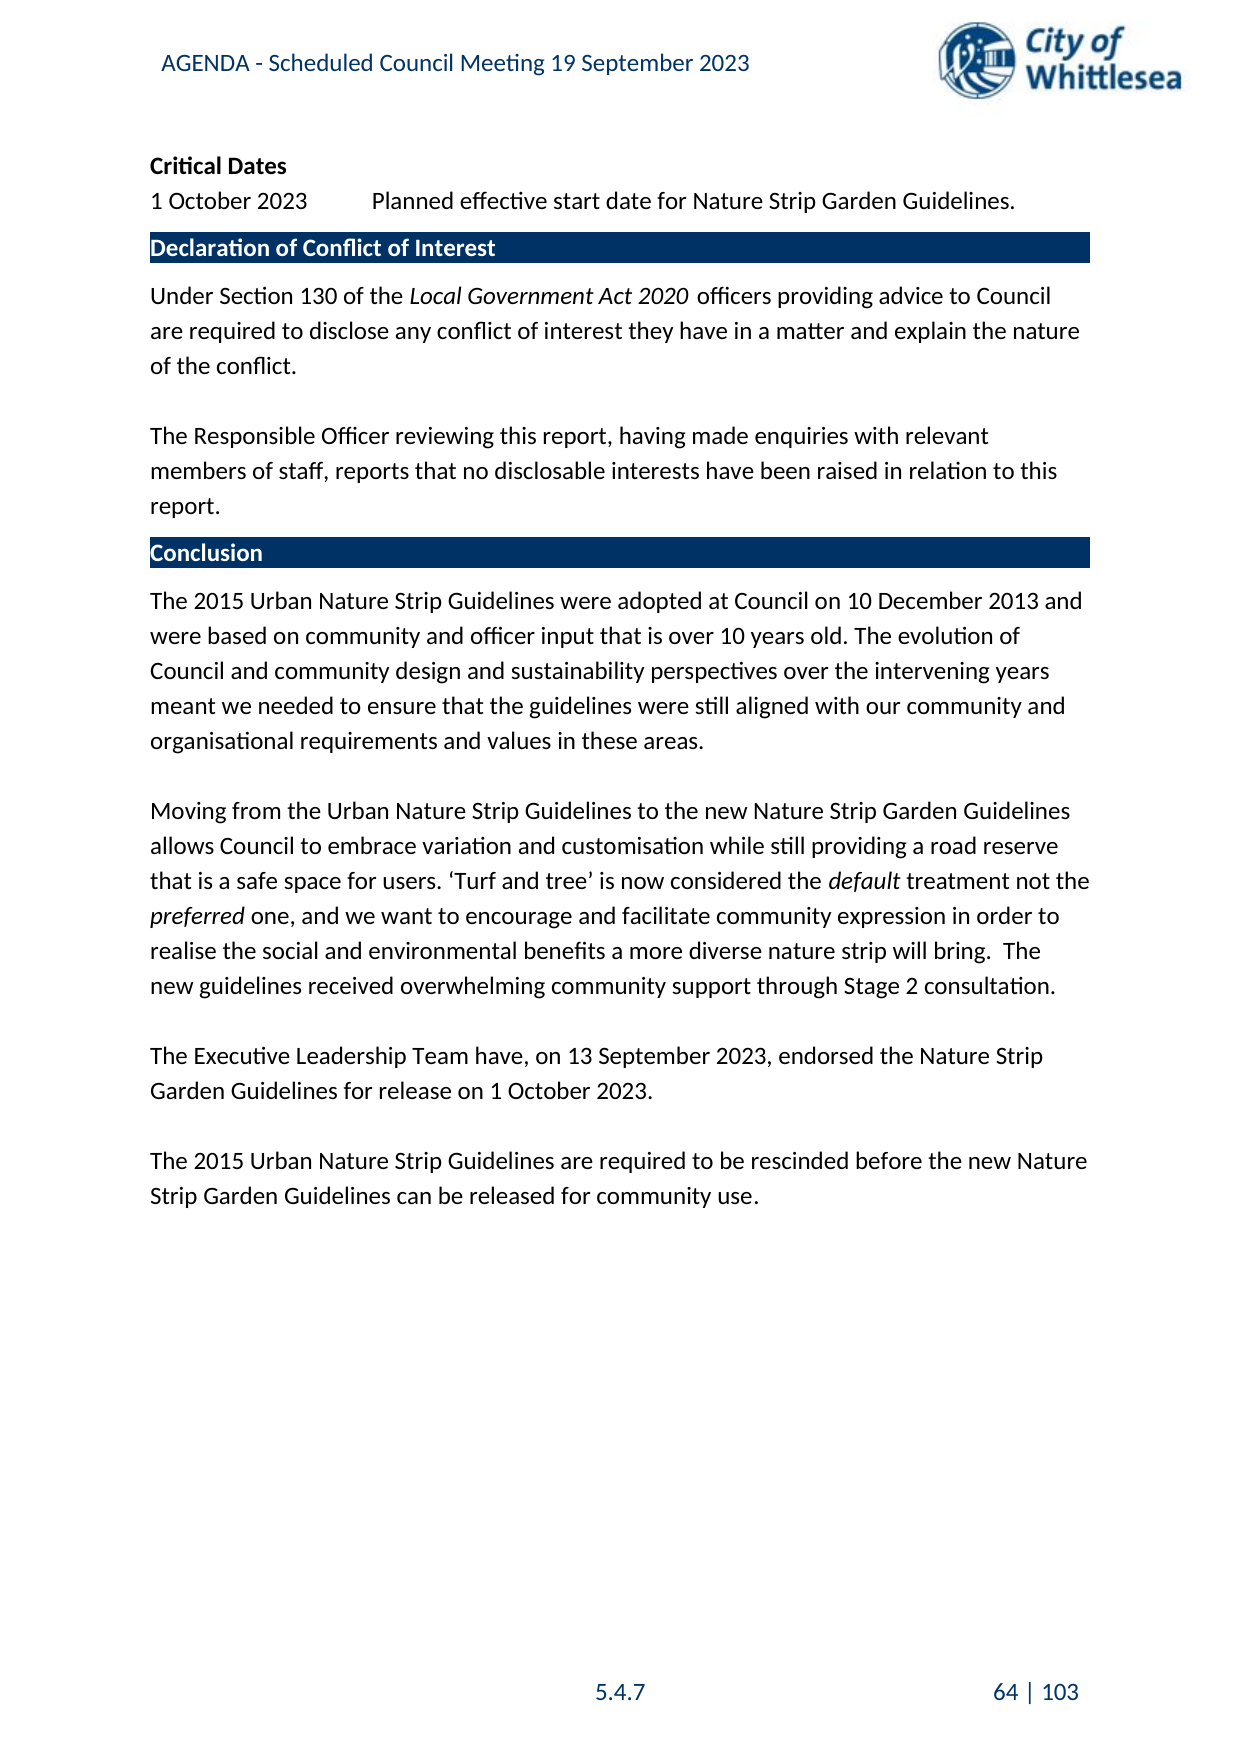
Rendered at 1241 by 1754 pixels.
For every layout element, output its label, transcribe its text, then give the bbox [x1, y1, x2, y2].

picture [0, 0, 1241, 127]
text The 2015 Urban Nature Strip Guidelines were adopted at Council on 10 December 2013 and were based on community and officer input that is over 10 years old. The evolution of Council and community design and sustainability perspectives over the intervening years meant we needed to ensure that the guidelines were still aligned with our community and organisational requirements and values in these areas. [150, 585, 1090, 756]
text Critical Dates [150, 150, 1090, 181]
text 1 October 2023 Planned effective start date for Nature Strip Garden Guidelines. [150, 185, 1090, 216]
text Moving from the Urban Nature Strip Guidelines to the new Nature Strip Garden Guidelines allows Council to embrace variation and customisation while still providing a road reserve that is a safe space for users. ‘Turf and tree’ is now considered the default treatment not the preferred one, and we want to encourage and facilitate community expression in order to realise the social and environmental benefits a more diverse nature strip will bring. The new guidelines received overwhelming community support through Stage 2 consultation. [150, 795, 1090, 1001]
text Conclusion [150, 537, 1090, 568]
text The Responsible Officer reviewing this report, having made enquiries with relevant members of staff, reports that no disclosable interests have been raised in relation to this report. [150, 420, 1090, 521]
text Declaration of Conflict of Interest [150, 232, 1090, 263]
text Under Section 130 of the Local Government Act 2020 officers providing advice to Council are required to disclose any conflict of interest they have in a matter and explain the nature of the conflict. [150, 280, 1090, 381]
text The Executive Leadership Team have, on 13 September 2023, endorsed the Nature Strip Garden Guidelines for release on 1 October 2023. [150, 1040, 1090, 1106]
text The 2015 Urban Nature Strip Guidelines are required to be rescinded before the new Nature Strip Garden Guidelines can be released for community use. [150, 1145, 1090, 1211]
